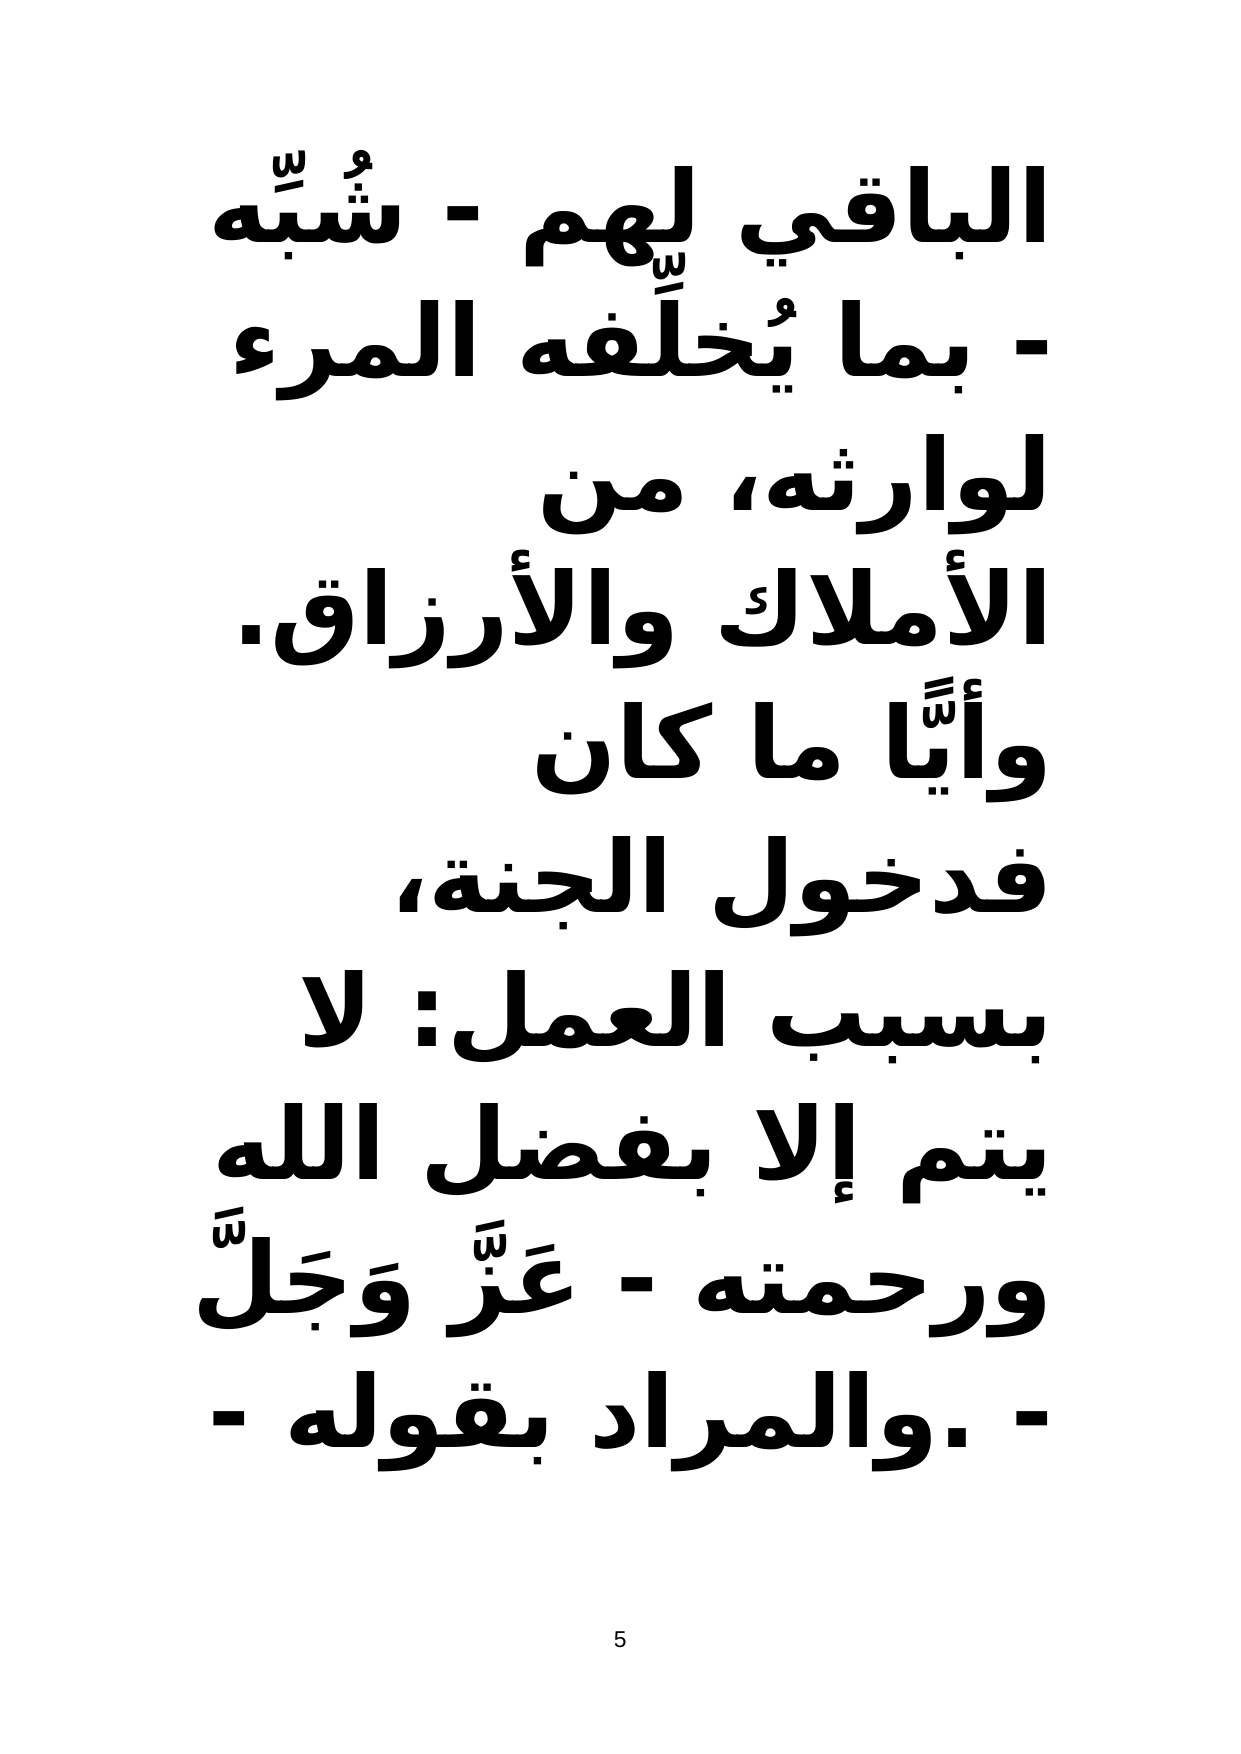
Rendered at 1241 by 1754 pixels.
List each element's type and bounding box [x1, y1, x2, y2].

text [187, 150, 1053, 1471]
